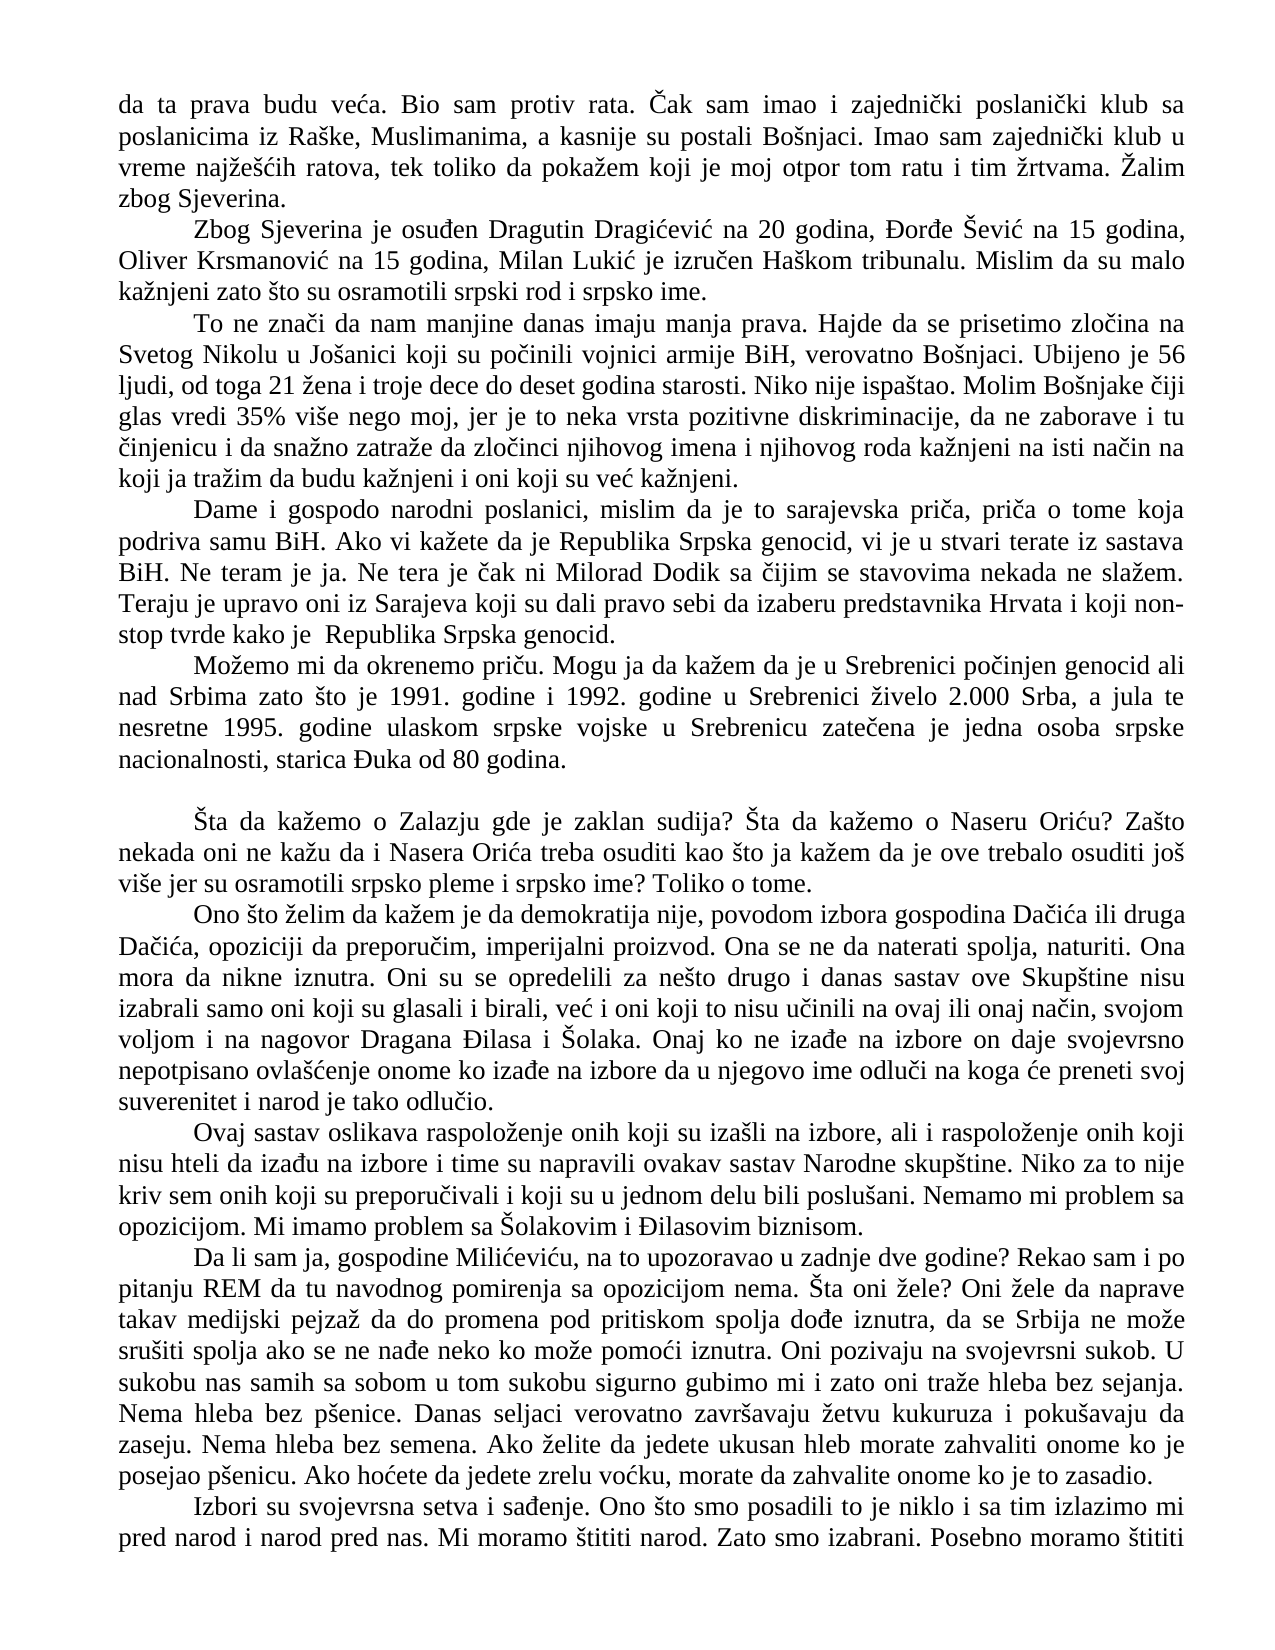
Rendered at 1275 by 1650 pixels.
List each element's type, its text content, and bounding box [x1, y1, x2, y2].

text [118, 89, 1186, 213]
text Da li sam ja, gospodine Milićeviću, na to upozoravao u zadnje dve godine? Rekao sam i po pitanju REM da tu navodnog pomirenja sa opozicijom nema. Šta oni žele? Oni žele da naprave takav medijski pejzaž da do promena pod pritiskom spolja dođe iznutra, da se Srbija ne može srušiti spolja ako se ne nađe neko ko može pomoći iznutra. Oni pozivaju na svojevrsni sukob. U sukobu nas samih sa sobom u tom sukobu sigurno gubimo mi i zato oni traže hleba bez sejanja. Nema hleba bez pšenice. Danas seljaci verovatno završavaju žetvu kukuruza i pokušavaju da zaseju. Nema hleba bez semena. Ako želite da jedete ukusan hleb morate zahvaliti onome ko je posejao pšenicu. Ako hoćete da jedete zrelu voćku, morate da zahvalite onome ko je to zasadio. [118, 1241, 1186, 1490]
text Možemo mi da okrenemo priču. Mogu ja da kažem da je u Srebrenici počinjen genocid ali nad Srbima zato što je 1991. godine i 1992. godine u Srebrenici živelo 2.000 Srba, a jula te nesretne 1995. godine ulaskom srpske vojske u Srebrenicu zatečena je jedna osoba srpske nacionalnosti, starica Đuka od 80 godina. [118, 649, 1186, 774]
text Ono što želim da kažem je da demokratija nije, povodom izbora gospodina Dačića ili druga Dačića, opoziciji da preporučim, imperijalni proizvod. Ona se ne da naterati spolja, naturiti. Ona mora da nikne iznutra. Oni su se opredelili za nešto drugo i danas sastav ove Skupštine nisu izabrali samo oni koji su glasali i birali, već i oni koji to nisu učinili na ovaj ili onaj način, svojom voljom i na nagovor Dragana Đilasa i Šolaka. Onaj ko ne izađe na izbore on daje svojevrsno nepotpisano ovlašćenje onome ko izađe na izbore da u njegovo ime odluči na koga će preneti svoj suverenitet i narod je tako odlučio. [118, 898, 1186, 1116]
text Zbog Sjeverina je osuđen Dragutin Dragićević na 20 godina, Đorđe Šević na 15 godina, Oliver Krsmanović na 15 godina, Milan Lukić je izručen Haškom tribunalu. Mislim da su malo kažnjeni zato što su osramotili srpski rod i srpsko ime. [118, 213, 1186, 307]
text Ovaj sastav oslikava raspoloženje onih koji su izašli na izbore, ali i raspoloženje onih koji nisu hteli da izađu na izbore i time su napravili ovakav sastav Narodne skupštine. Niko za to nije kriv sem onih koji su preporučivali i koji su u jednom delu bili poslušani. Nemamo mi problem sa opozicijom. Mi imamo problem sa Šolakovim i Đilasovim biznisom. [118, 1116, 1186, 1241]
text Dame i gospodo narodni poslanici, mislim da je to sarajevska priča, priča o tome koja podriva samu BiH. Ako vi kažete da je Republika Srpska genocid, vi je u stvari terate iz sastava BiH. Ne teram je ja. Ne tera je čak ni Milorad Dodik sa čijim se stavovima nekada ne slažem. Teraju je upravo oni iz Sarajeva koji su dali pravo sebi da izaberu predstavnika Hrvata i koji non-stop tvrde kako je Republika Srpska genocid. [118, 493, 1186, 649]
text To ne znači da nam manjine danas imaju manja prava. Hajde da se prisetimo zločina na Svetog Nikolu u Jošanici koji su počinili vojnici armije BiH, verovatno Bošnjaci. Ubijeno je 56 ljudi, od toga 21 žena i troje dece do deset godina starosti. Niko nije ispaštao. Molim Bošnjake čiji glas vredi 35% više nego moj, jer je to neka vrsta pozitivne diskriminacije, da ne zaborave i tu činjenicu i da snažno zatraže da zločinci njihovog imena i njihovog roda kažnjeni na isti način na koji ja tražim da budu kažnjeni i oni koji su već kažnjeni. [118, 307, 1186, 493]
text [118, 1490, 1186, 1552]
text Šta da kažemo o Zalazju gde je zaklan sudija? Šta da kažemo o Naseru Oriću? Zašto nekada oni ne kažu da i Nasera Orića treba osuditi kao što ja kažem da je ove trebalo osuditi još više jer su osramotili srpsko pleme i srpsko ime? Toliko o tome. [118, 805, 1186, 898]
